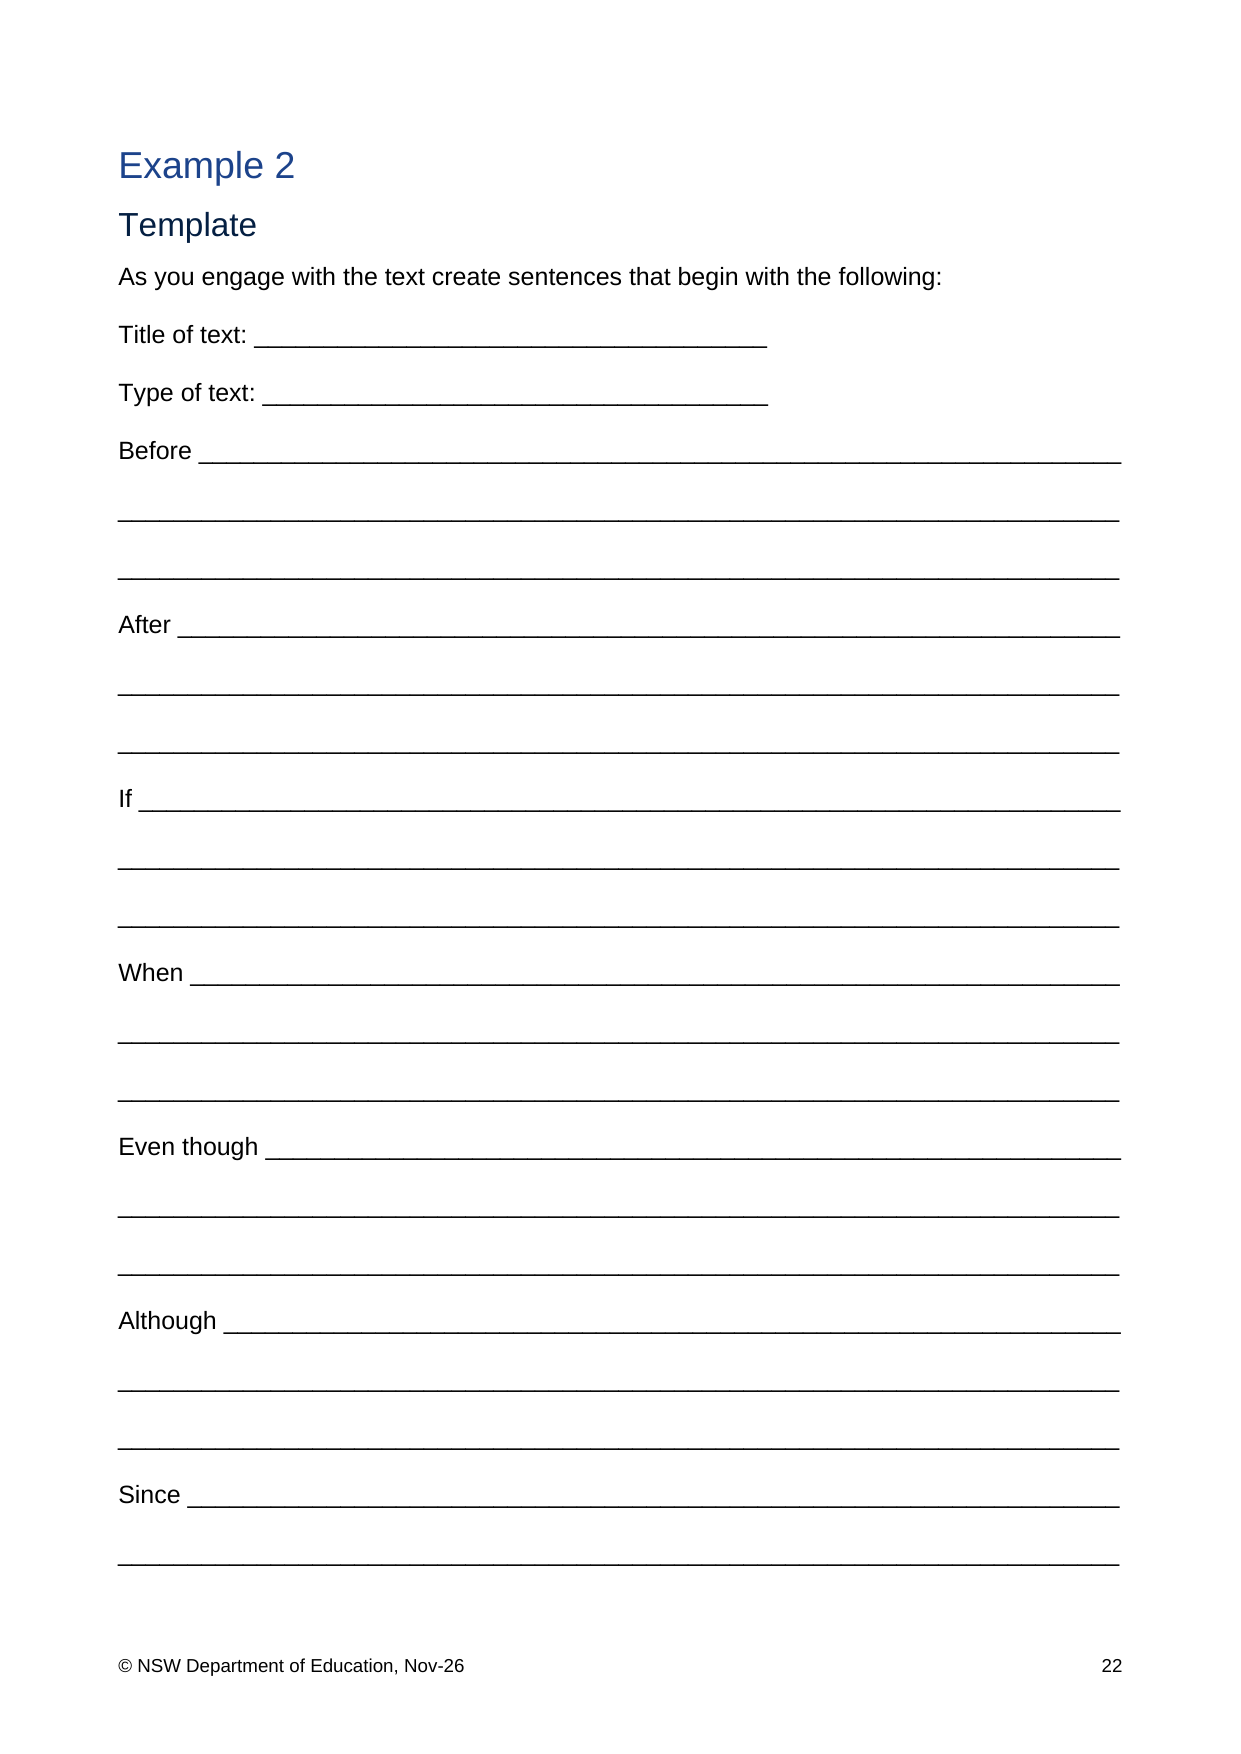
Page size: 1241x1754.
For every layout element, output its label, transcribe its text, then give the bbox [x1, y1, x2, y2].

subtitle Template [118, 205, 1122, 244]
text When [118, 958, 1122, 987]
text Type of text: [118, 378, 1122, 407]
text Title of text: [118, 320, 1122, 349]
text Even though [118, 1132, 1122, 1161]
text As you engage with the text create sentences that begin with the following: [118, 262, 1122, 291]
text If [118, 784, 1122, 813]
subtitle Example 2 [118, 143, 1122, 186]
text Although [118, 1306, 1122, 1335]
text Before [118, 436, 1122, 465]
text Since [118, 1480, 1122, 1509]
text After [118, 610, 1122, 639]
